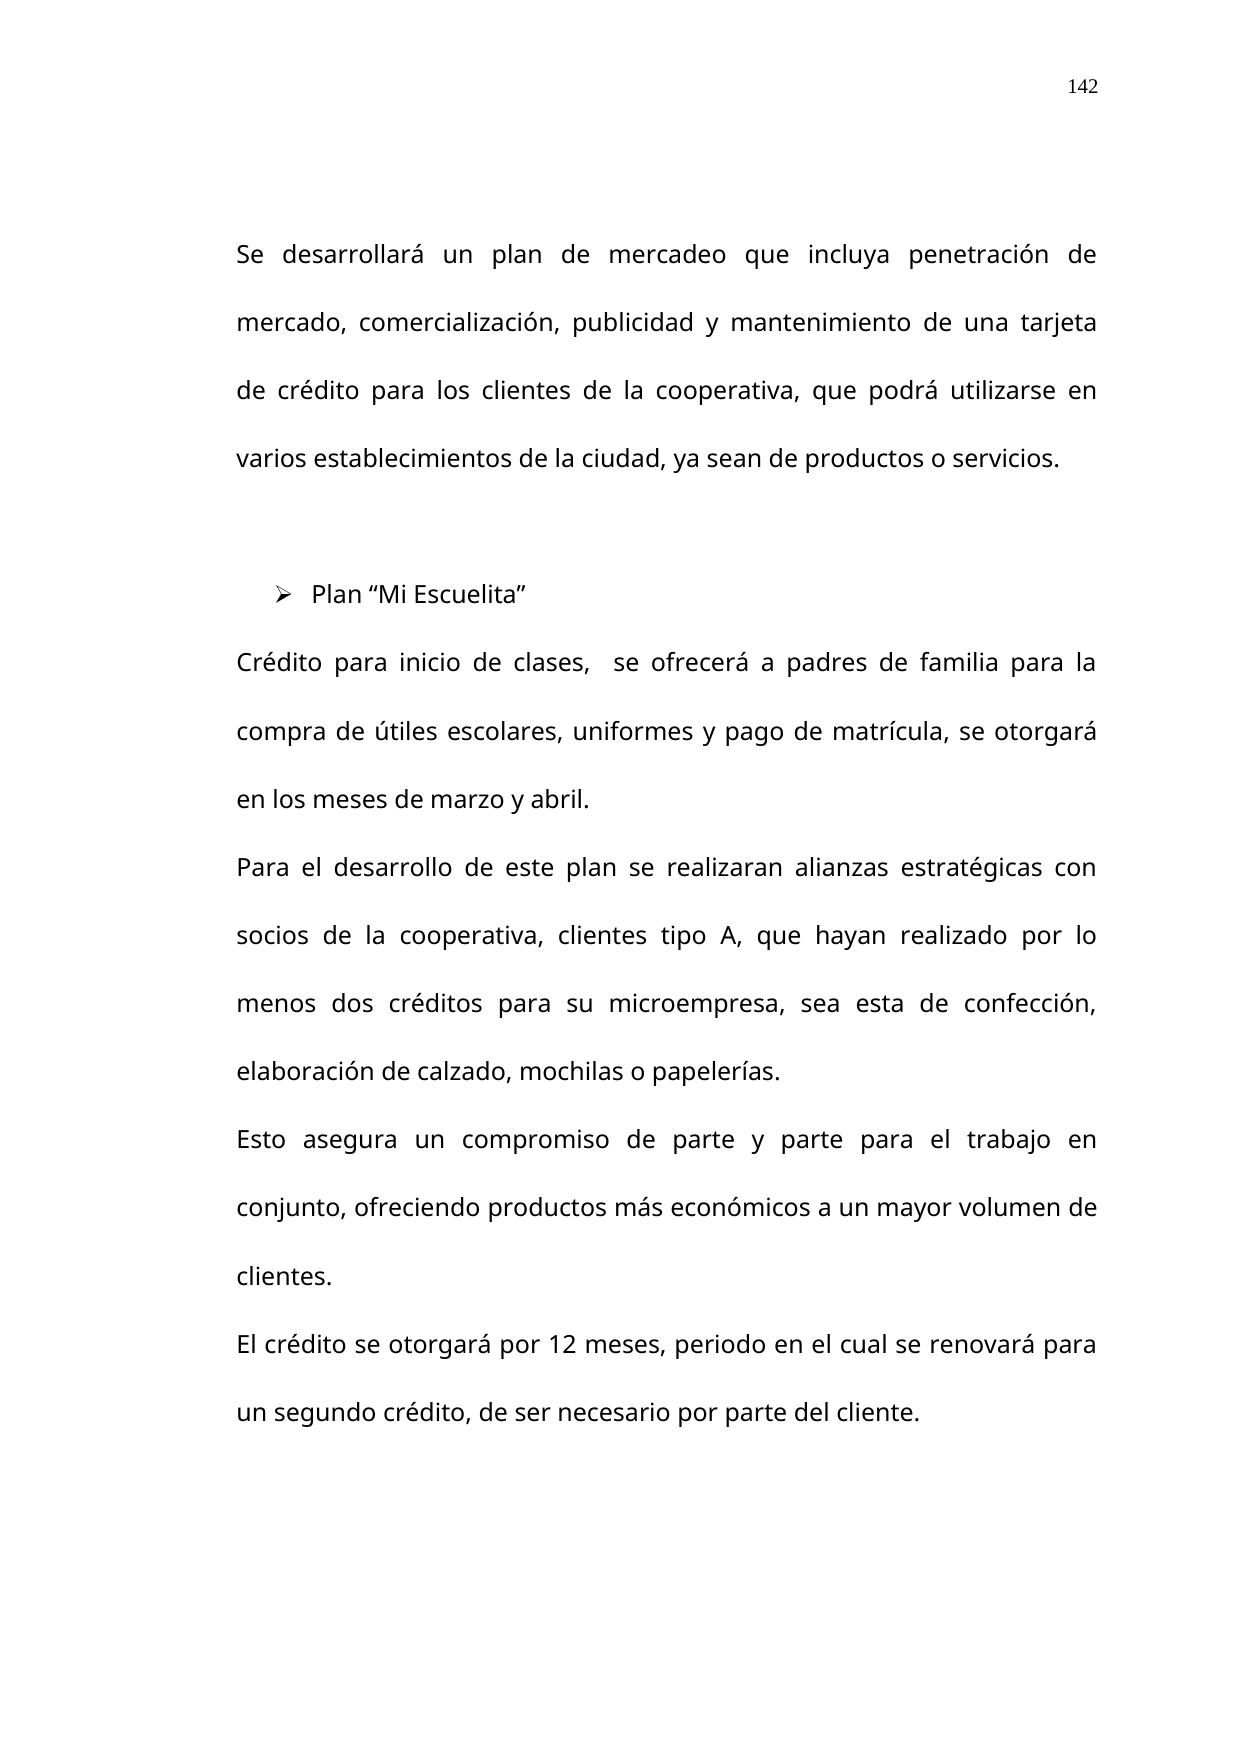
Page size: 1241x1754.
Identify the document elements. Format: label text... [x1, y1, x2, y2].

text Se desarrollará un plan de mercadeo que incluya penetración de mercado, comercialización, publicidad y mantenimiento de una tarjeta de crédito para los clientes de la cooperativa, que podrá utilizarse en varios establecimientos de la ciudad, ya sean de productos o servicios. [236, 236, 1098, 475]
text Para el desarrollo de este plan se realizaran alianzas estratégicas con socios de la cooperativa, clientes tipo A, que hayan realizado por lo menos dos créditos para su microempresa, sea esta de confección, elaboración de calzado, mochilas o papelerías. [236, 849, 1098, 1088]
text Crédito para inicio de clases, se ofrecerá a padres de familia para la compra de útiles escolares, uniformes y pago de matrícula, se otorgará en los meses de marzo y abril. [236, 645, 1098, 815]
text Esto asegura un compromiso de parte y parte para el trabajo en conjunto, ofreciendo productos más económicos a un mayor volumen de clientes. [236, 1122, 1098, 1292]
list Plan “Mi Escuelita” [274, 577, 1098, 611]
text El crédito se otorgará por 12 meses, periodo en el cual se renovará para un segundo crédito, de ser necesario por parte del cliente. [236, 1326, 1098, 1428]
